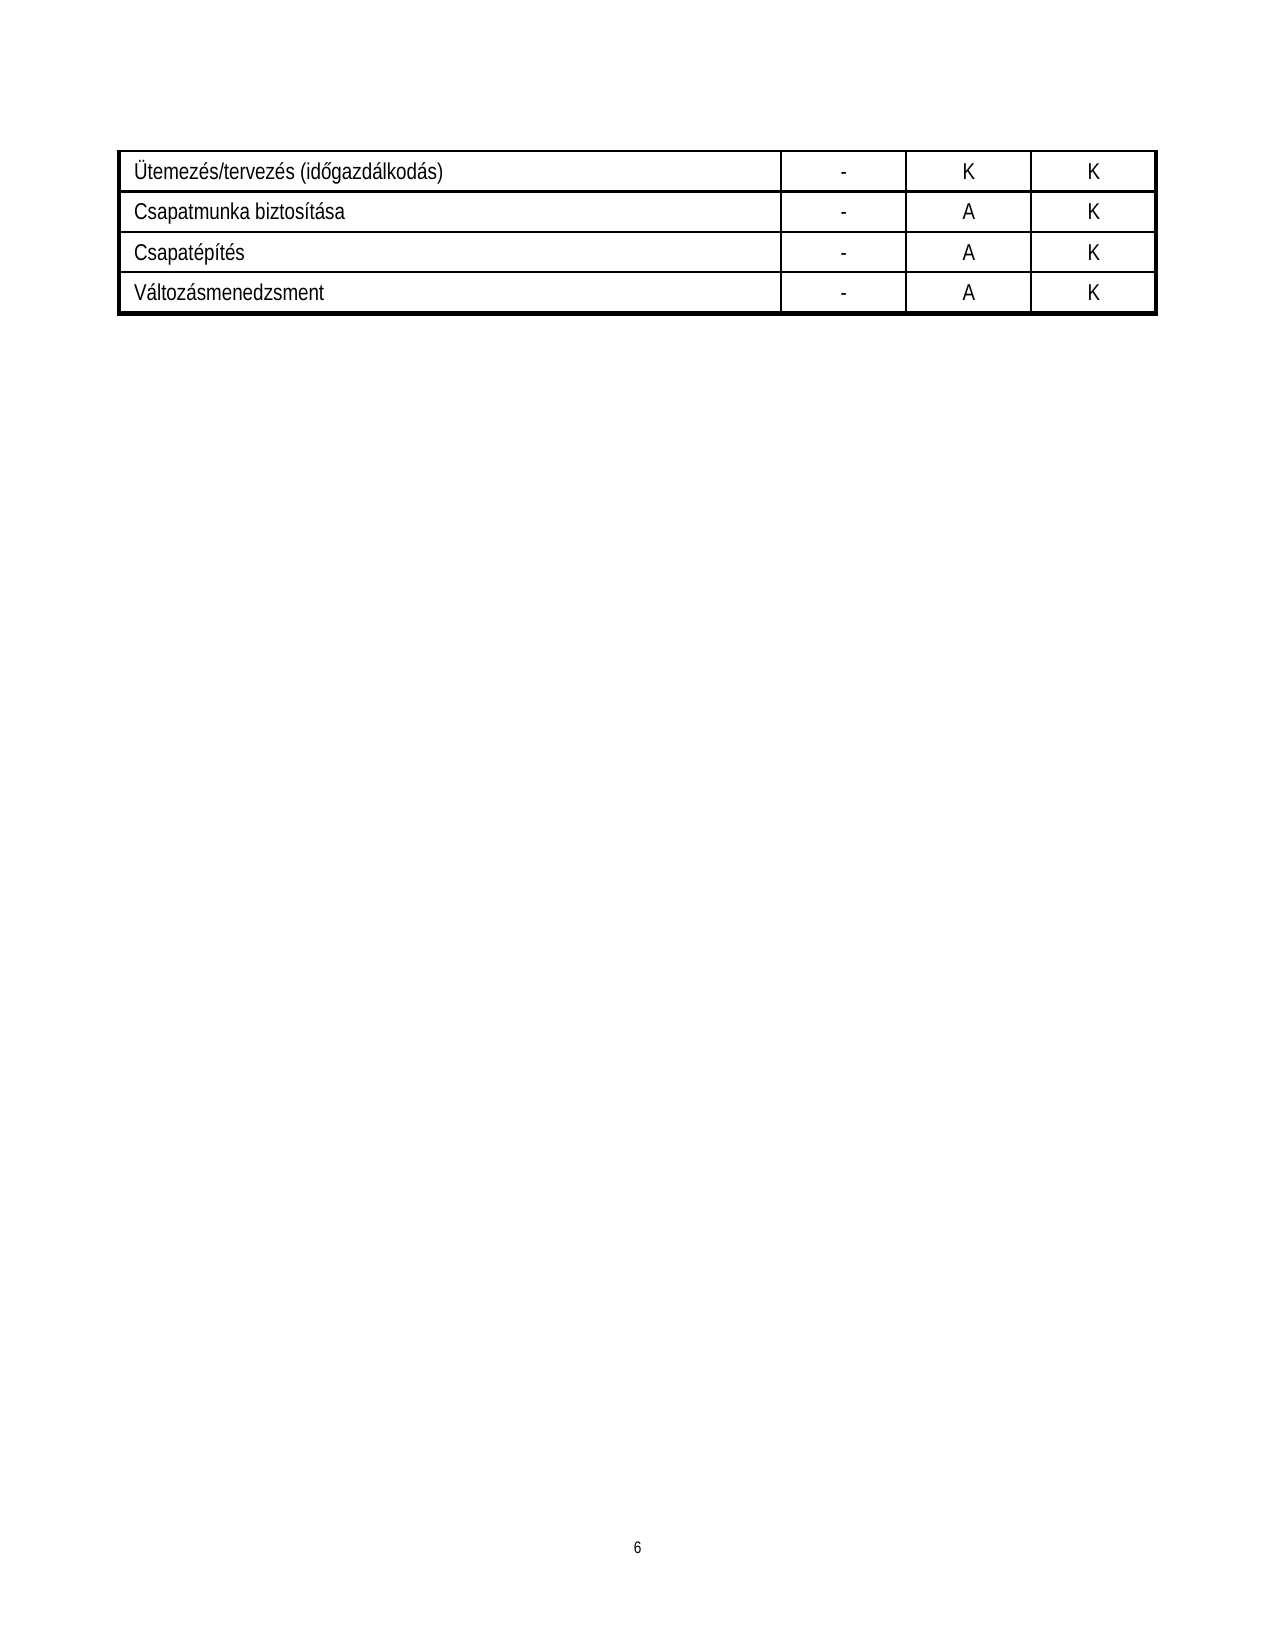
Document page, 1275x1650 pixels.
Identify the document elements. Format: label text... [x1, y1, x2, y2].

table_cell Ütemezés/tervezés (időgazdálkodás) [121, 152, 780, 190]
table_cell A [907, 233, 1030, 271]
table_cell K [1032, 273, 1154, 311]
table_cell - [782, 152, 905, 190]
table_cell - [782, 193, 905, 231]
table_cell A [907, 273, 1030, 311]
table_cell K [1032, 193, 1154, 231]
table_cell K [1032, 152, 1154, 190]
table_cell - [782, 273, 905, 311]
table_cell A [907, 193, 1030, 231]
table_cell Változásmenedzsment [121, 273, 780, 311]
table_cell K [907, 152, 1030, 190]
table_cell K [1032, 233, 1154, 271]
table_cell - [782, 233, 905, 271]
table_cell Csapatmunka biztosítása [121, 193, 780, 231]
table_cell Csapatépítés [121, 233, 780, 271]
